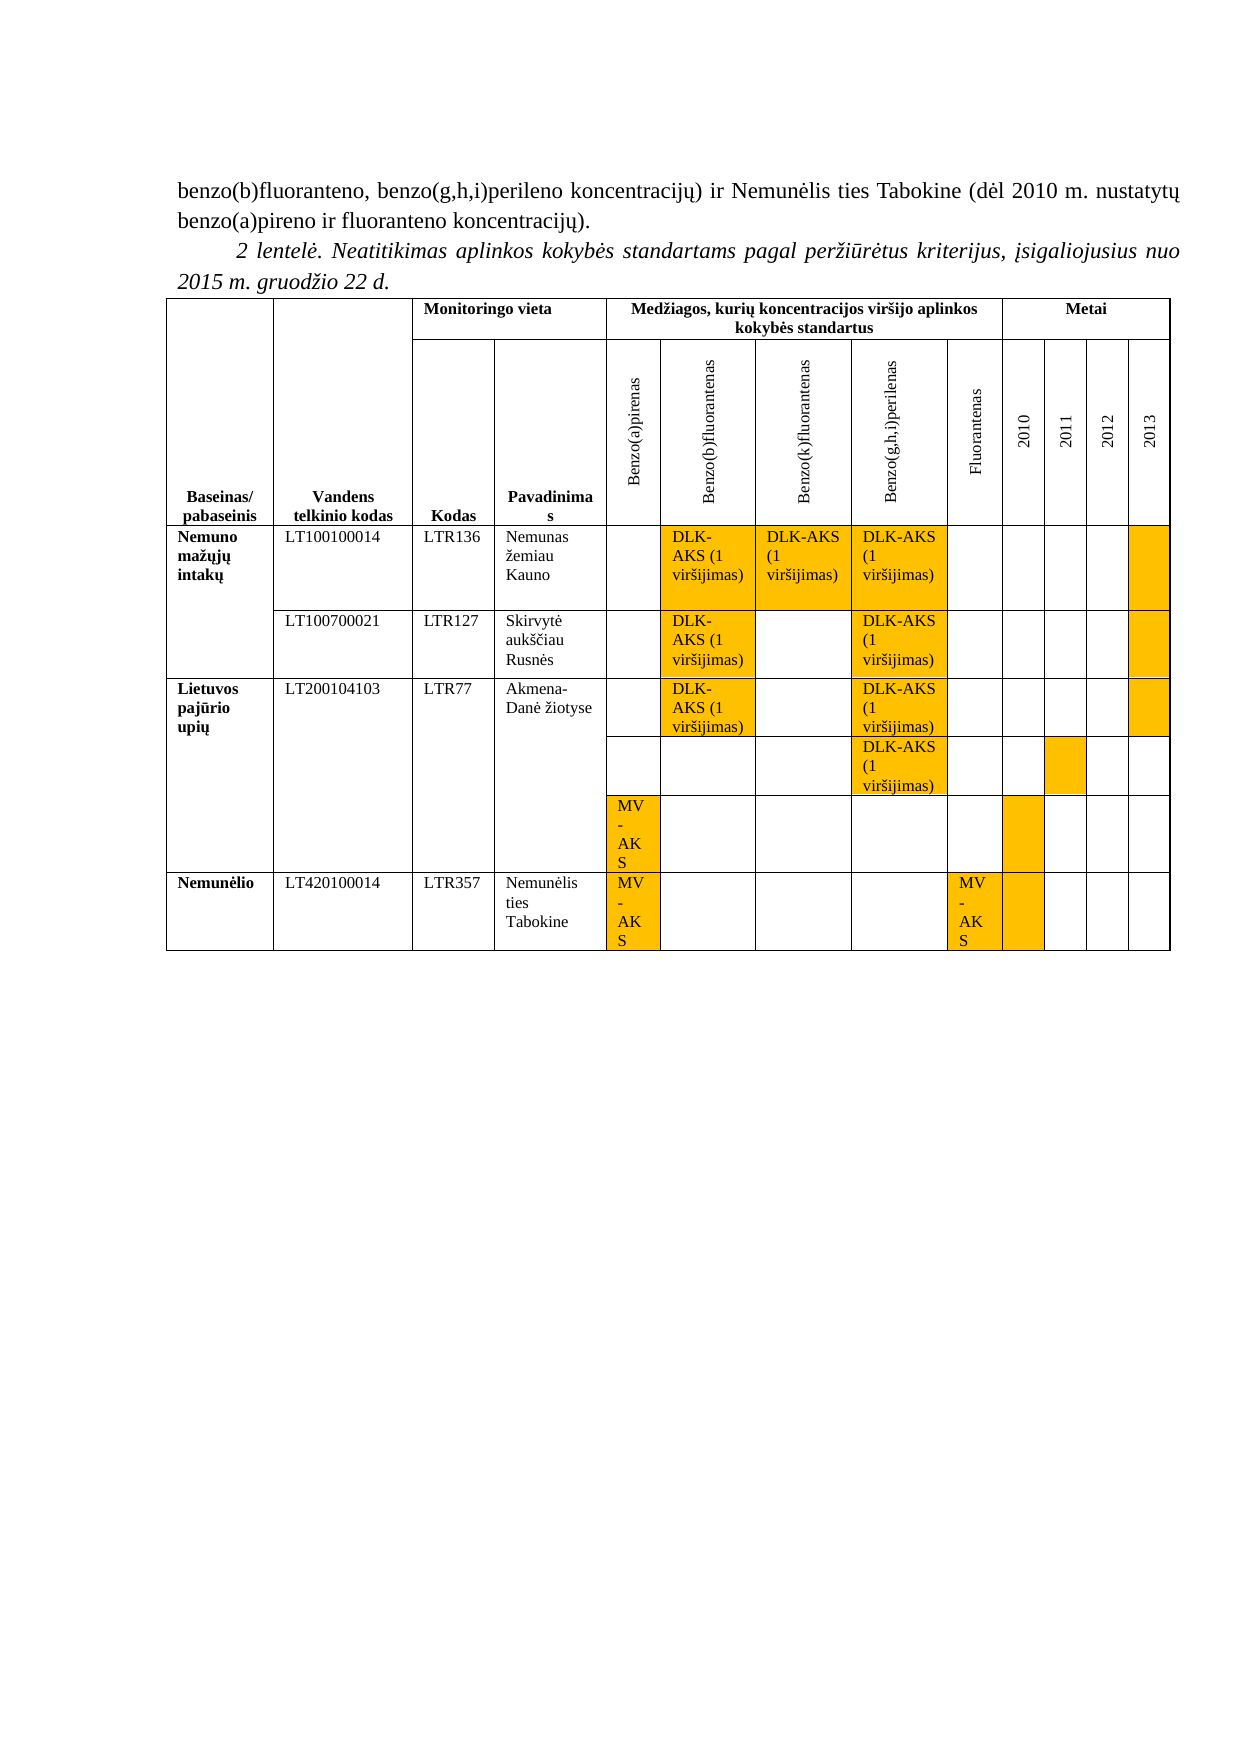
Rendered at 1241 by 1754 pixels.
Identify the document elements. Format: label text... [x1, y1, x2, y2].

table_cell LT420100014 [274, 873, 412, 950]
table_cell 2013 [1129, 340, 1169, 525]
table_cell [607, 737, 660, 794]
table_cell MV-AKS [948, 873, 1002, 950]
table_cell [948, 526, 1002, 610]
table_cell [1045, 526, 1086, 610]
table_cell Akmena-Danė žiotyse [495, 679, 606, 872]
table_cell LT100700021 [274, 611, 412, 677]
table_cell [1087, 873, 1128, 950]
table_header Monitoringo vieta [413, 299, 606, 318]
table_cell Kodas [413, 340, 494, 525]
table_header Metai [1003, 299, 1169, 338]
table_cell [1045, 679, 1086, 736]
table_cell DLK-AKS (1 viršijimas) [756, 526, 851, 610]
table_cell [661, 796, 755, 872]
table_cell Nemunėlis ties Tabokine [495, 873, 606, 950]
table_cell Nemunėlio [167, 873, 273, 950]
table_cell [1003, 737, 1044, 794]
table_cell [1003, 796, 1044, 872]
table_cell DLK-AKS (1 viršijimas) [852, 737, 947, 794]
table_header Medžiagos, kurių koncentracijos viršijo aplinkos kokybės standartus [607, 299, 1002, 338]
table_cell [1129, 737, 1169, 794]
table_cell Nemunas žemiau Kauno [495, 526, 606, 610]
table_cell [756, 679, 851, 736]
table_cell DLK-AKS (1 viršijimas) [852, 679, 947, 736]
table_cell [607, 526, 660, 610]
table_cell [948, 611, 1002, 677]
table_header Baseinas/ pabaseinis [167, 299, 273, 525]
table_cell [607, 679, 660, 736]
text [177, 177, 1181, 234]
table_cell LT100100014 [274, 526, 412, 610]
table_cell [756, 737, 851, 794]
table_cell [1003, 873, 1044, 950]
table_cell [1129, 679, 1169, 736]
table_cell [1087, 796, 1128, 872]
table_cell [1003, 526, 1044, 610]
text 2 lentelė. Neatitikimas aplinkos kokybės standartams pagal peržiūrėtus kriterijus, įsigaliojusius nuo 2015 m. gruodžio 22 d. [177, 238, 1181, 294]
table_cell DLK-AKS (1 viršijimas) [852, 611, 947, 677]
table_cell Pavadinimas [495, 340, 606, 525]
table_cell [1045, 796, 1086, 872]
table_cell LTR77 [413, 679, 494, 872]
table_cell LT200104103 [274, 679, 412, 872]
table_cell Benzo(a)pirenas [607, 340, 660, 525]
table_header Vandens telkinio kodas [274, 299, 412, 525]
table_cell [948, 737, 1002, 794]
table_cell [948, 679, 1002, 736]
table_cell [1087, 679, 1128, 736]
table_cell DLK-AKS (1 viršijimas) [661, 679, 755, 736]
table_cell [1003, 679, 1044, 736]
table_cell [1003, 611, 1044, 677]
table_cell DLK-AKS (1 viršijimas) [852, 526, 947, 610]
table_cell Benzo(g,h,i)perilenas [852, 340, 947, 525]
table_cell LTR127 [413, 611, 494, 677]
table_cell [1045, 737, 1086, 794]
table_cell Benzo(k)fluorantenas [756, 340, 851, 525]
table_cell 2010 [1003, 340, 1044, 525]
table_cell [1129, 526, 1169, 610]
table_cell LTR136 [413, 526, 494, 610]
table_cell DLK-AKS (1 viršijimas) [661, 611, 755, 677]
table_cell [1129, 873, 1169, 950]
table_cell 2011 [1045, 340, 1086, 525]
table_cell [1129, 796, 1169, 872]
table_cell Lietuvos pajūrio upių [167, 679, 273, 872]
table_cell [661, 873, 755, 950]
table_cell [756, 611, 851, 677]
table_cell Fluorantenas [948, 340, 1002, 525]
table_cell [1087, 526, 1128, 610]
table_cell LTR357 [413, 873, 494, 950]
table_cell [661, 737, 755, 794]
table_cell Nemuno mažųjų intakų [167, 526, 273, 677]
table_cell [607, 611, 660, 677]
table_cell [756, 873, 851, 950]
table_cell [1045, 611, 1086, 677]
table_cell [948, 796, 1002, 872]
table_cell [756, 796, 851, 872]
table_cell MV-AKS [607, 796, 660, 872]
table_cell [1087, 611, 1128, 677]
table_cell 2012 [1087, 340, 1128, 525]
table_cell [852, 796, 947, 872]
table_cell [1045, 873, 1086, 950]
table_cell [1087, 737, 1128, 794]
table_cell Skirvytė aukščiau Rusnės [495, 611, 606, 677]
table_cell [852, 873, 947, 950]
table_cell [413, 318, 606, 338]
table_cell DLK-AKS (1 viršijimas) [661, 526, 755, 610]
table_cell [1129, 611, 1169, 677]
table_cell Benzo(b)fluorantenas [661, 340, 755, 525]
table_cell MV-AKS [607, 873, 660, 950]
